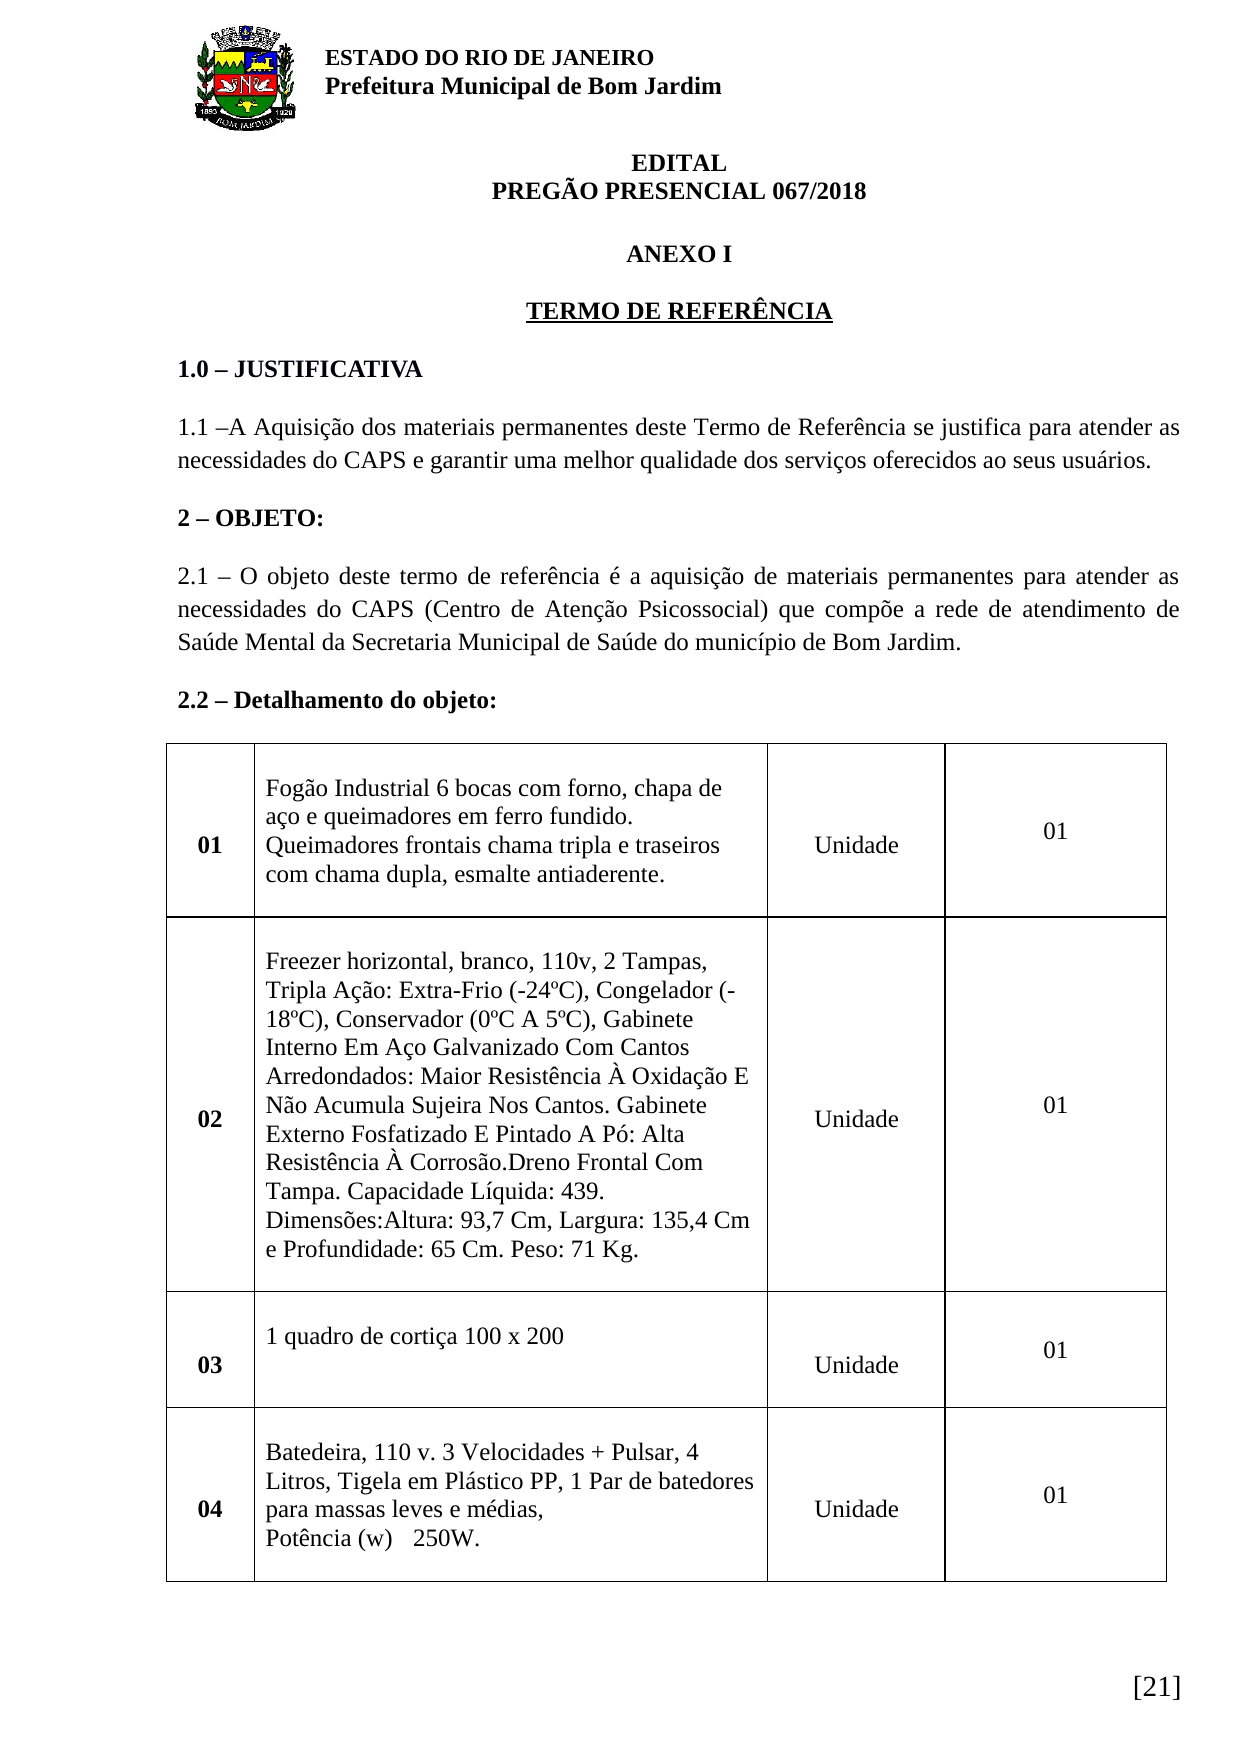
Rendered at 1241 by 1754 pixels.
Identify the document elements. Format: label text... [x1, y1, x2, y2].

text 1.1 –A Aquisição dos materiais permanentes deste Termo de Referência se justifica para atender as necessidades do CAPS e garantir uma melhor qualidade dos serviços oferecidos ao seus usuários. [177, 412, 1181, 473]
table_cell 04 [167, 1408, 254, 1581]
table_cell 01 [946, 1292, 1166, 1407]
text ANEXO I [177, 239, 1181, 267]
table_cell 02 [167, 918, 254, 1291]
table_header Unidade [768, 744, 944, 916]
table_cell 01 [946, 1408, 1166, 1581]
table_cell 1 quadro de cortiça 100 x 200 [255, 1292, 767, 1407]
table_header Fogão Industrial 6 bocas com forno, chapa de aço e queimadores em ferro fundido. Queimadores frontais chama tripla e traseiros com chama dupla, esmalte antiaderente. [255, 744, 767, 916]
text 2.2 – Detalhamento do objeto: [177, 685, 1181, 713]
table_cell 03 [167, 1292, 254, 1407]
table_cell Freezer horizontal, branco, 110v, 2 Tampas, Tripla Ação: Extra-Frio (-24ºC), Congelador (-18ºC), Conservador (0ºC A 5ºC), Gabinete Interno Em Aço Galvanizado Com Cantos Arredondados: Maior Resistência À Oxidação E Não Acumula Sujeira Nos Cantos. Gabinete Externo Fosfatizado E Pintado A Pó: Alta Resistência À Corrosão.Dreno Frontal Com Tampa. Capacidade Líquida: 439. Dimensões:Altura: 93,7 Cm, Largura: 135,4 Cm e Profundidade: 65 Cm. Peso: 71 Kg. [255, 918, 767, 1291]
list – JUSTIFICATIVA [177, 354, 1181, 382]
text PREGÃO PRESENCIAL 067/2018 [177, 176, 1181, 205]
text 2.1 – O objeto deste termo de referência é a aquisição de materiais permanentes para atender as necessidades do CAPS (Centro de Atenção Psicossocial) que compõe a rede de atendimento de Saúde Mental da Secretaria Municipal de Saúde do município de Bom Jardim. [177, 561, 1181, 656]
table_header 01 [946, 744, 1166, 916]
picture [192, 23, 297, 133]
table_header 01 [167, 744, 254, 916]
table_cell Unidade [768, 1292, 944, 1407]
table_cell Batedeira, 110 v. 3 Velocidades + Pulsar, 4 Litros, Tigela em Plástico PP, 1 Par de batedores para massas leves e médias, Potência (w) 250W. [255, 1408, 767, 1581]
text TERMO DE REFERÊNCIA [177, 296, 1181, 325]
table_cell Unidade [768, 1408, 944, 1581]
table_cell Unidade [768, 918, 944, 1291]
table_cell 01 [946, 918, 1166, 1291]
text EDITAL [177, 148, 1181, 176]
text 2 – OBJETO: [177, 503, 1181, 531]
